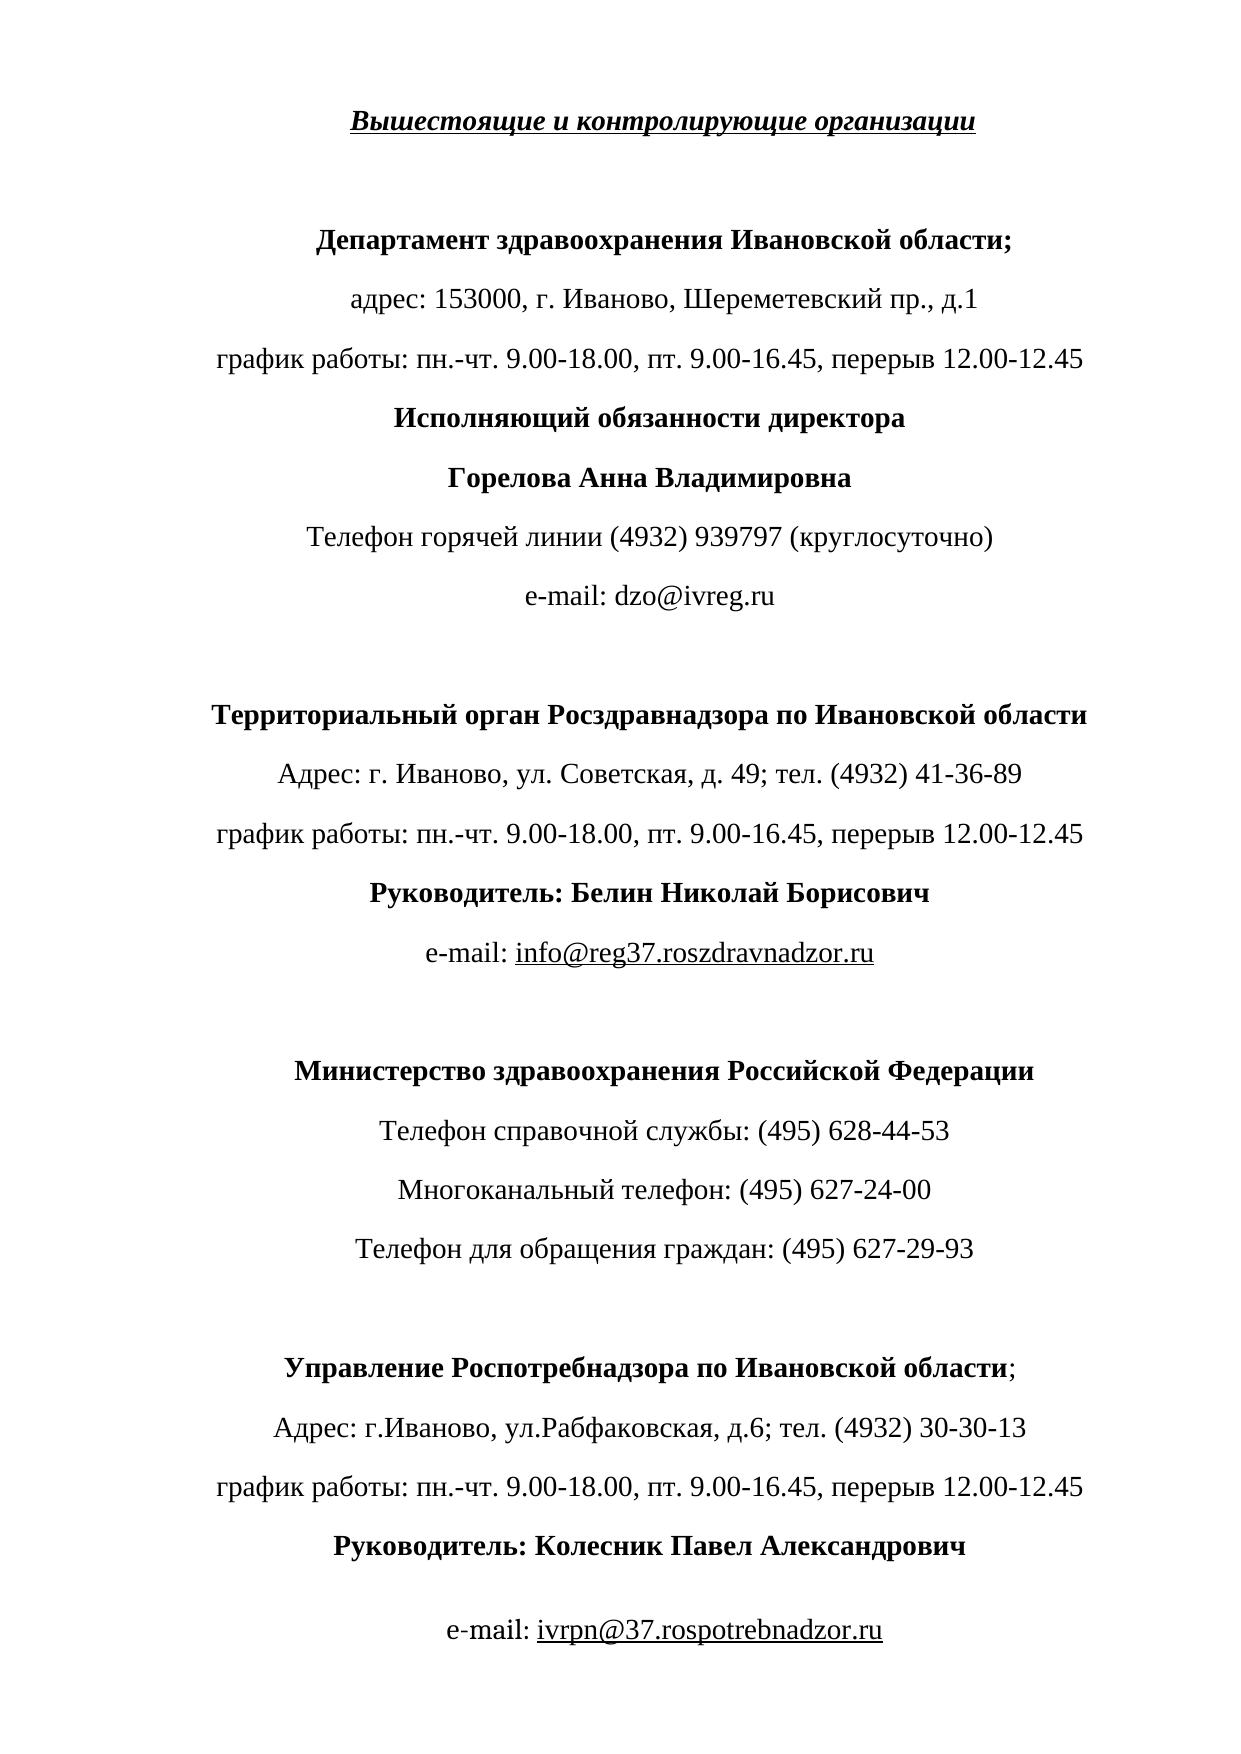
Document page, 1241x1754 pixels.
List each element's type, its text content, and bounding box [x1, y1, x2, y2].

text адрес: 153000, г. Иваново, Шереметевский пр., д.1 [177, 282, 1152, 315]
text e-mail: info@reg37.roszdravnadzor.ru [148, 935, 1152, 968]
text Исполняющий обязанности директора [148, 400, 1152, 434]
text Горелова Анна Владимировна [148, 460, 1152, 493]
text Департамент здравоохранения Ивановской области; [177, 222, 1152, 256]
text Адрес: г.Иваново, ул.Рабфаковская, д.6; тел. (4932) 30-30-13 [148, 1410, 1152, 1443]
text Министерство здравоохранения Российской Федерации [177, 1053, 1152, 1087]
text Территориальный орган Росздравнадзора по Ивановской области [148, 697, 1152, 731]
text Управление Роспотребнадзора по Ивановской области; [148, 1350, 1152, 1384]
text Телефон горячей линии (4932) 939797 (круглосуточно) [148, 519, 1152, 553]
text Руководитель: Белин Николай Борисович [148, 875, 1152, 909]
text график работы: пн.-чт. 9.00-18.00, пт. 9.00-16.45, перерыв 12.00-12.45 [148, 816, 1152, 849]
text Вышестоящие и контролирующие организации [177, 103, 1152, 137]
subtitle e-mail: ivrpn@37.rospotrebnadzor.ru [177, 1612, 1152, 1647]
text Телефон для обращения граждан: (495) 627-29-93 [177, 1232, 1152, 1265]
text график работы: пн.-чт. 9.00-18.00, пт. 9.00-16.45, перерыв 12.00-12.45 [148, 341, 1152, 374]
text Телефон справочной службы: (495) 628-44-53 [177, 1113, 1152, 1146]
text Многоканальный телефон: (495) 627-24-00 [177, 1172, 1152, 1206]
text Руководитель: Колесник Павел Александрович [148, 1528, 1152, 1562]
text Адрес: г. Иваново, ул. Советская, д. 49; тел. (4932) 41-36-89 [148, 757, 1152, 790]
text e-mail: dzo@ivreg.ru [148, 578, 1152, 612]
text график работы: пн.-чт. 9.00-18.00, пт. 9.00-16.45, перерыв 12.00-12.45 [148, 1469, 1152, 1503]
